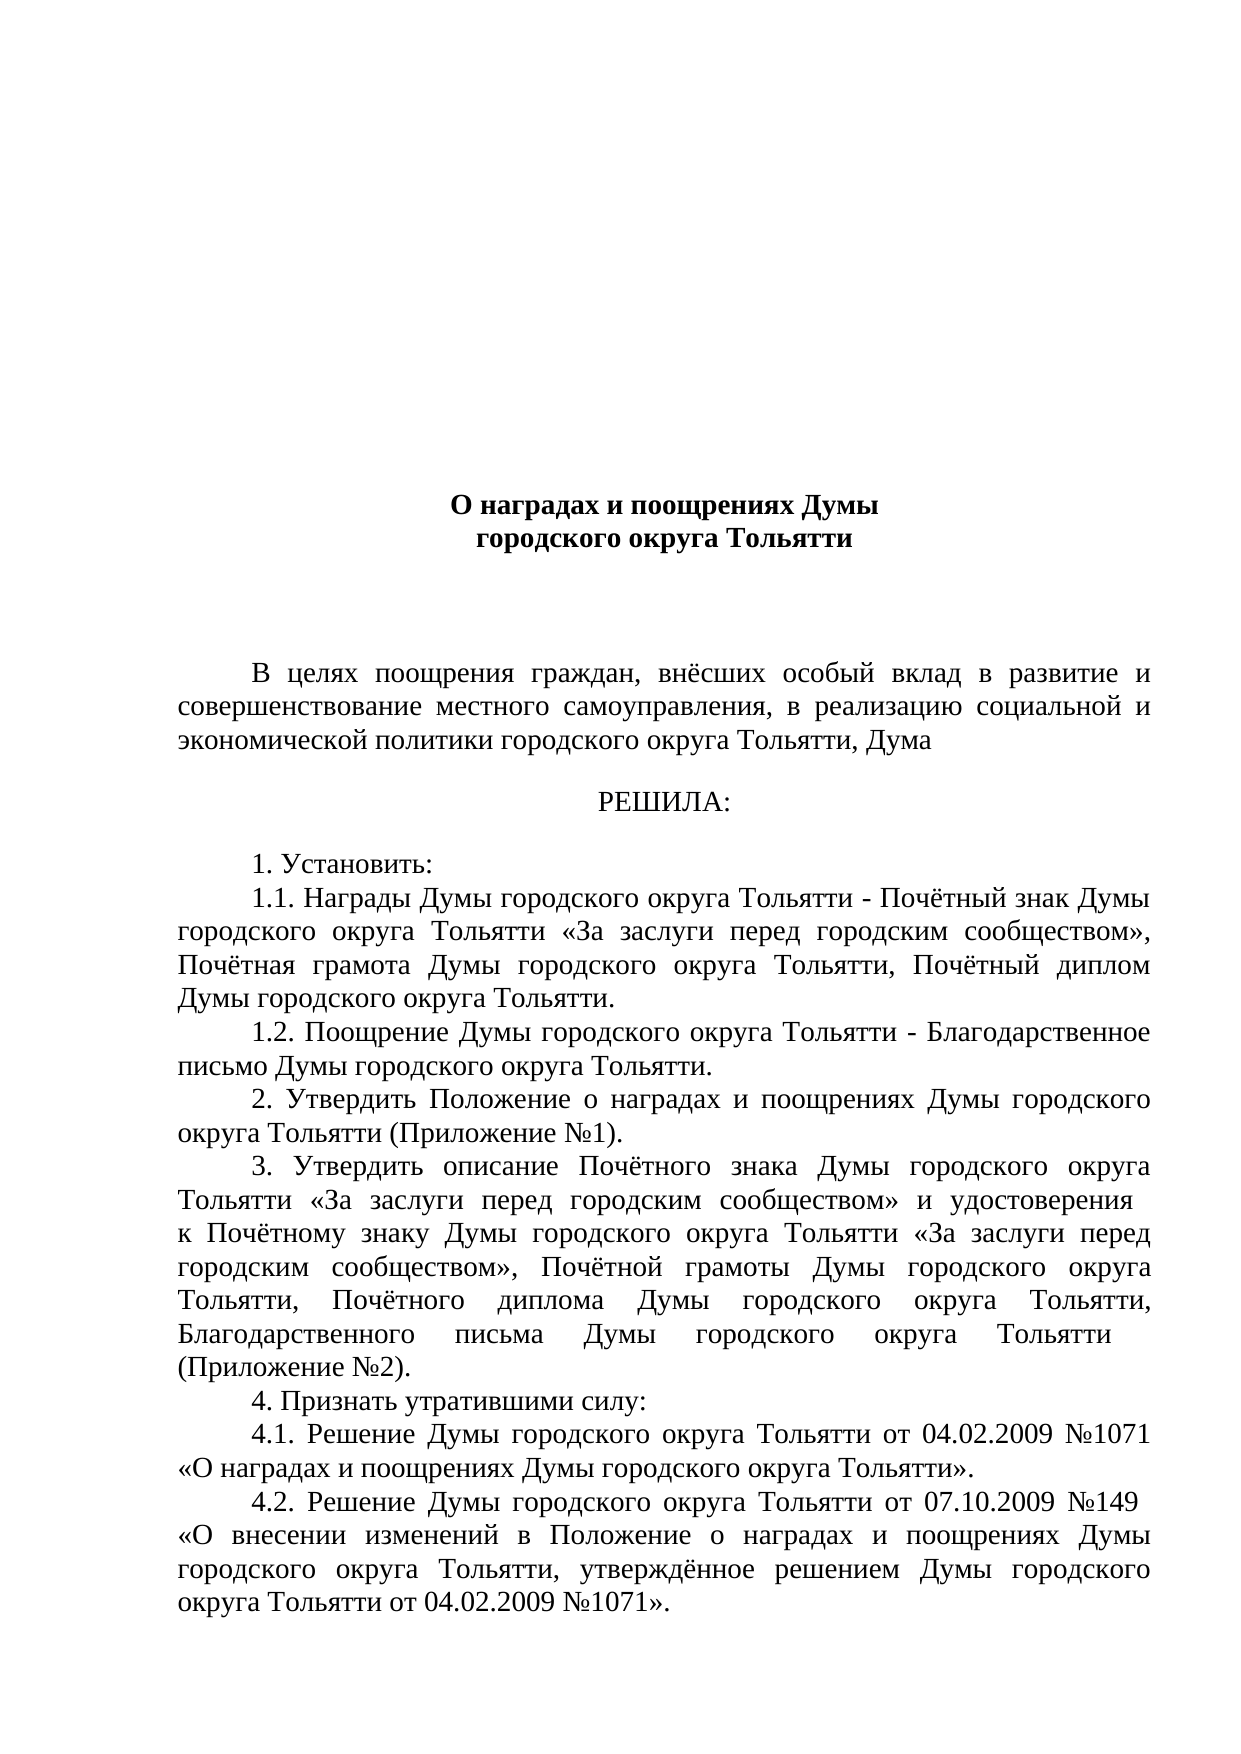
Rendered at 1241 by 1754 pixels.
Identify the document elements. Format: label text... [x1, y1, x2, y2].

text О наградах и поощрениях Думы [177, 487, 1152, 521]
text 3. Утвердить описание Почётного знака Думы городского округа Тольятти «За заслуги перед городским сообществом» и удостоверения к Почётному знаку Думы городского округа Тольятти «За заслуги перед городским сообществом», Почётной грамоты Думы городского округа Тольятти, Почётного диплома Думы городского округа Тольятти, Благодарственного письма Думы городского округа Тольятти (Приложение №2). [177, 1148, 1152, 1383]
text В целях поощрения граждан, внёсших особый вклад в развитие и совершенствование местного самоуправления, в реализацию социальной и экономической политики городского округа Тольятти, Дума [177, 655, 1152, 755]
text 1.2. Поощрение Думы городского округа Тольятти - Благодарственное письмо Думы городского округа Тольятти. [177, 1014, 1152, 1081]
text городского округа Тольятти [177, 521, 1152, 554]
text 4. Признать утратившими силу: [177, 1383, 1152, 1417]
text 1. Установить: [177, 846, 1152, 880]
text 4.1. Решение Думы городского округа Тольятти от 04.02.2009 №1071 «О наградах и поощрениях Думы городского округа Тольятти». [177, 1417, 1152, 1484]
text 2. Утвердить Положение о наградах и поощрениях Думы городского округа Тольятти (Приложение №1). [177, 1081, 1152, 1148]
text РЕШИЛА: [177, 784, 1152, 818]
text 1.1. Награды Думы городского округа Тольятти - Почётный знак Думы городского округа Тольятти «За заслуги перед городским сообществом», Почётная грамота Думы городского округа Тольятти, Почётный диплом Думы городского округа Тольятти. [177, 880, 1152, 1014]
text 4.2. Решение Думы городского округа Тольятти от 07.10.2009 №149 «О внесении изменений в Положение о наградах и поощрениях Думы городского округа Тольятти, утверждённое решением Думы городского округа Тольятти от 04.02.2009 №1071». [177, 1484, 1152, 1618]
